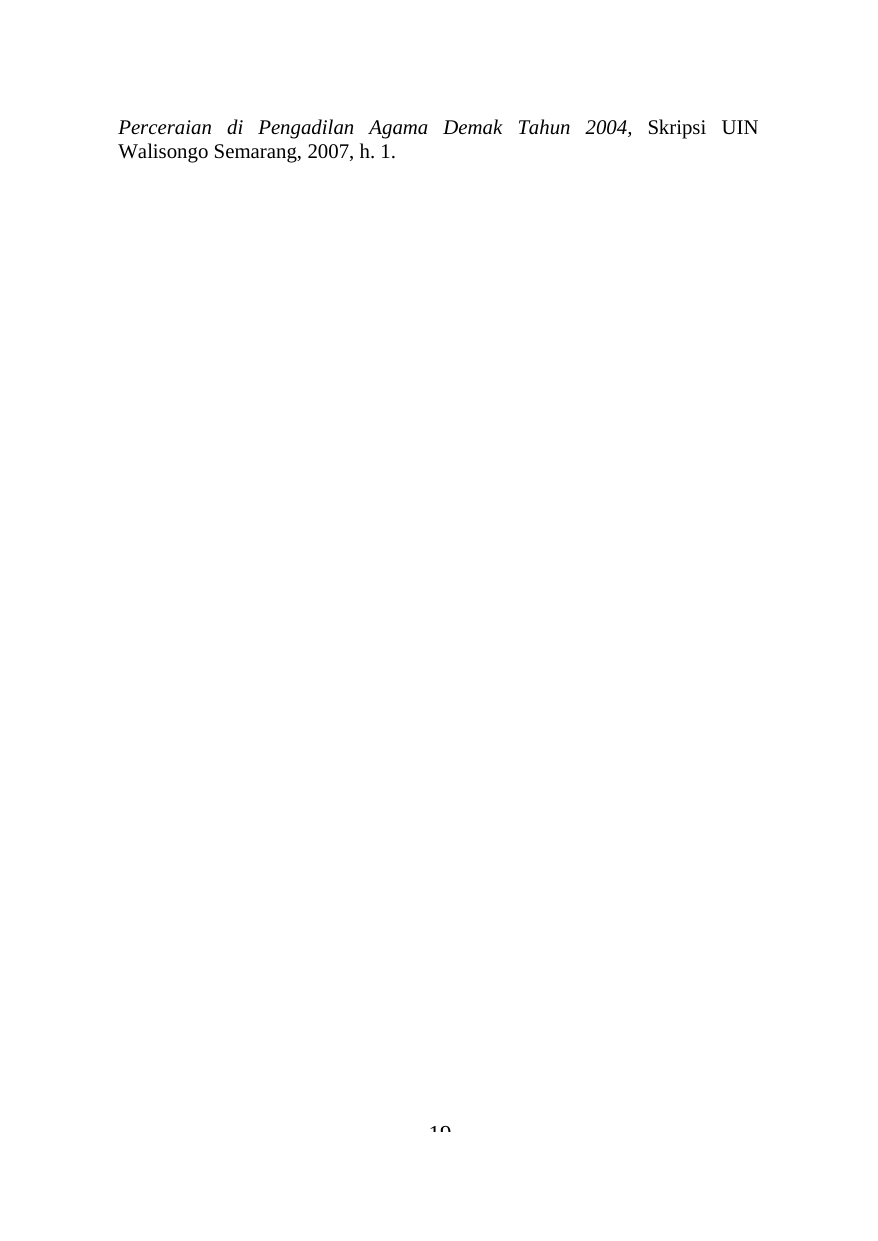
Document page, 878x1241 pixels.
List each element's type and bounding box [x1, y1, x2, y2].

text [118, 114, 759, 163]
